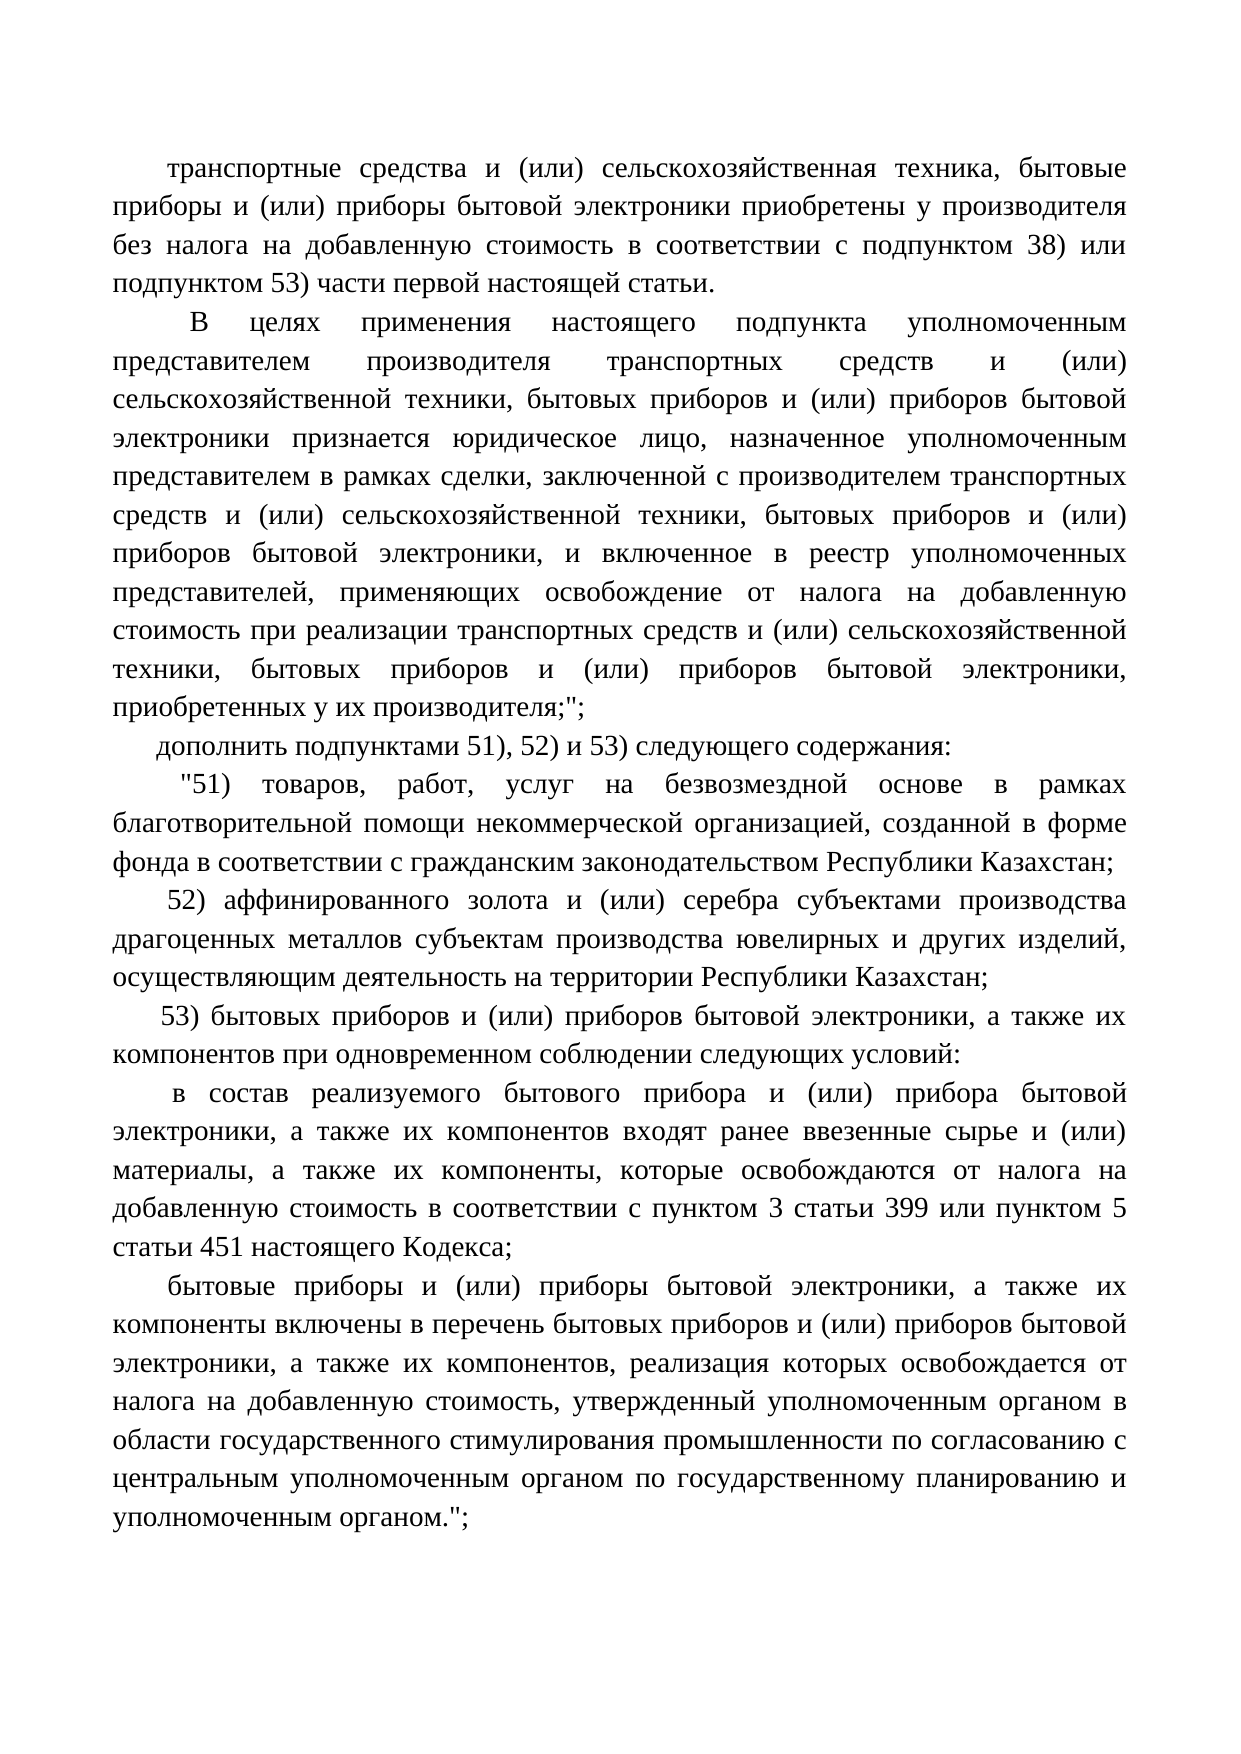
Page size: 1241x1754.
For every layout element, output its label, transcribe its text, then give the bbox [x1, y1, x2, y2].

text дополнить подпунктами 51), 52) и 53) следующего содержания: [112, 728, 1128, 762]
text 52) аффинированного золота и (или) серебра субъектами производства драгоценных металлов субъектам производства ювелирных и других изделий, осуществляющим деятельность на территории Республики Казахстан; [112, 882, 1128, 993]
text транспортные средства и (или) сельскохозяйственная техника, бытовые приборы и (или) приборы бытовой электроники приобретены у производителя без налога на добавленную стоимость в соответствии с подпунктом 38) или подпунктом 53) части первой настоящей статьи. [112, 150, 1128, 299]
text в состав реализуемого бытового прибора и (или) прибора бытовой электроники, а также их компонентов входят ранее ввезенные сырье и (или) материалы, а также их компоненты, которые освобождаются от налога на добавленную стоимость в соответствии с пунктом 3 статьи 399 или пунктом 5 статьи 451 настоящего Кодекса; [112, 1075, 1128, 1263]
text бытовые приборы и (или) приборы бытовой электроники, а также их компоненты включены в перечень бытовых приборов и (или) приборов бытовой электроники, а также их компонентов, реализация которых освобождается от налога на добавленную стоимость, утвержденный уполномоченным органом в области государственного стимулирования промышленности по согласованию с центральным уполномоченным органом по государственному планированию и уполномоченным органом."; [112, 1268, 1128, 1532]
text В целях применения настоящего подпункта уполномоченным представителем производителя транспортных средств и (или) сельскохозяйственной техники, бытовых приборов и (или) приборов бытовой электроники признается юридическое лицо, назначенное уполномоченным представителем в рамках сделки, заключенной с производителем транспортных средств и (или) сельскохозяйственной техники, бытовых приборов и (или) приборов бытовой электроники, и включенное в реестр уполномоченных представителей, применяющих освобождение от налога на добавленную стоимость при реализации транспортных средств и (или) сельскохозяйственной техники, бытовых приборов и (или) приборов бытовой электроники, приобретенных у их производителя;"; [112, 304, 1128, 723]
text 53) бытовых приборов и (или) приборов бытовой электроники, а также их компонентов при одновременном соблюдении следующих условий: [112, 998, 1128, 1070]
text "51) товаров, работ, услуг на безвозмездной основе в рамках благотворительной помощи некоммерческой организацией, созданной в форме фонда в соответствии с гражданским законодательством Республики Казахстан; [112, 767, 1128, 877]
